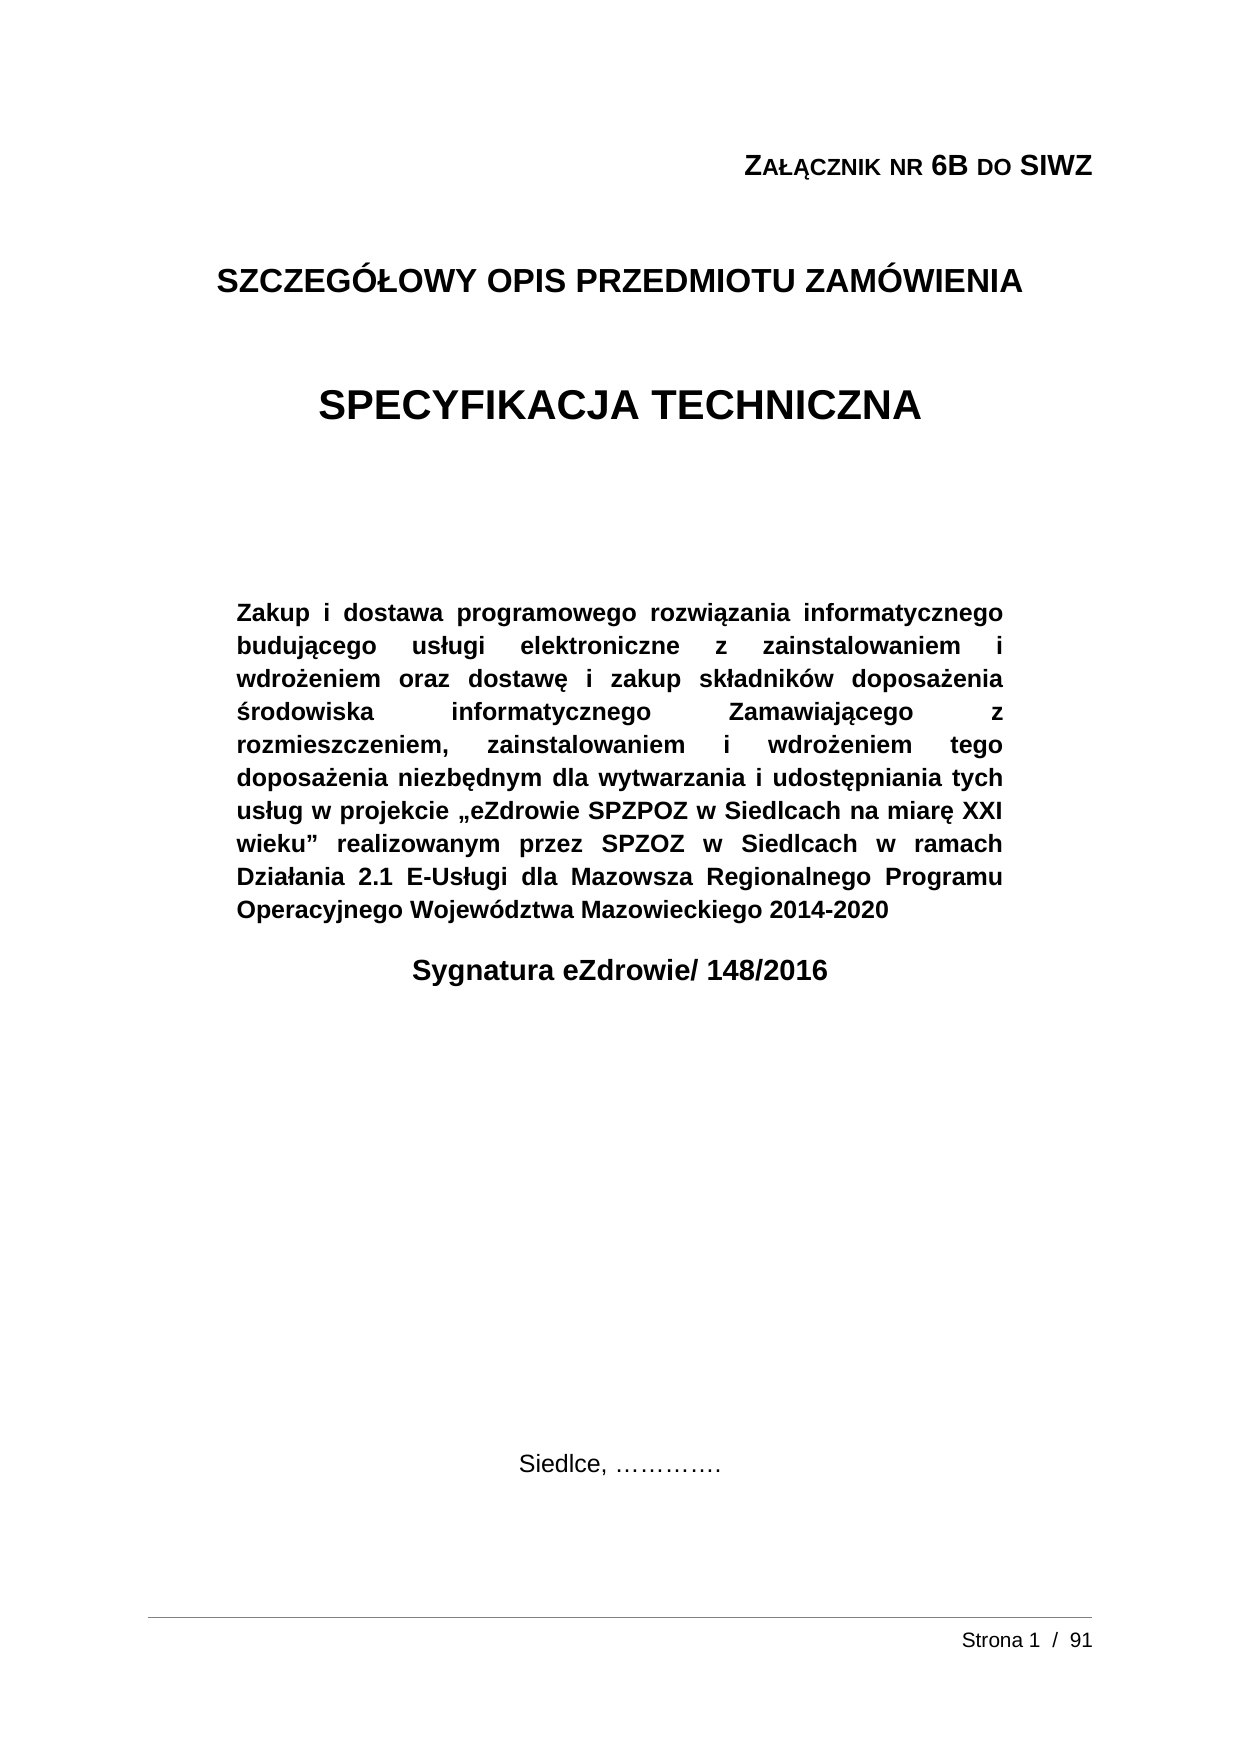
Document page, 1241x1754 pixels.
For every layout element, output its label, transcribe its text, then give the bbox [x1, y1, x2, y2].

text Sygnatura eZdrowie/ 148/2016 [148, 953, 1092, 987]
text SPECYFIKACJA TECHNICZNA [148, 380, 1092, 428]
text Siedlce, …………. [148, 1449, 1092, 1478]
text SZCZEGÓŁOWY OPIS PRZEDMIOTU ZAMÓWIENIA [148, 261, 1092, 300]
text Załącznik nr 6B do SIWZ [148, 148, 1092, 181]
text Zakup i dostawa programowego rozwiązania informatycznego budującego usługi elektroniczne z zainstalowaniem i wdrożeniem oraz dostawę i zakup składników doposażenia środowiska informatycznego Zamawiającego z rozmieszczeniem, zainstalowaniem i wdrożeniem tego doposażenia niezbędnym dla wytwarzania i udostępniania tych usług w projekcie „eZdrowie SPZPOZ w Siedlcach na miarę XXI wieku” realizowanym przez SPZOZ w Siedlcach w ramach Działania 2.1 E-Usługi dla Mazowsza Regionalnego Programu Operacyjnego Województwa Mazowieckiego 2014-2020 [236, 598, 1004, 924]
